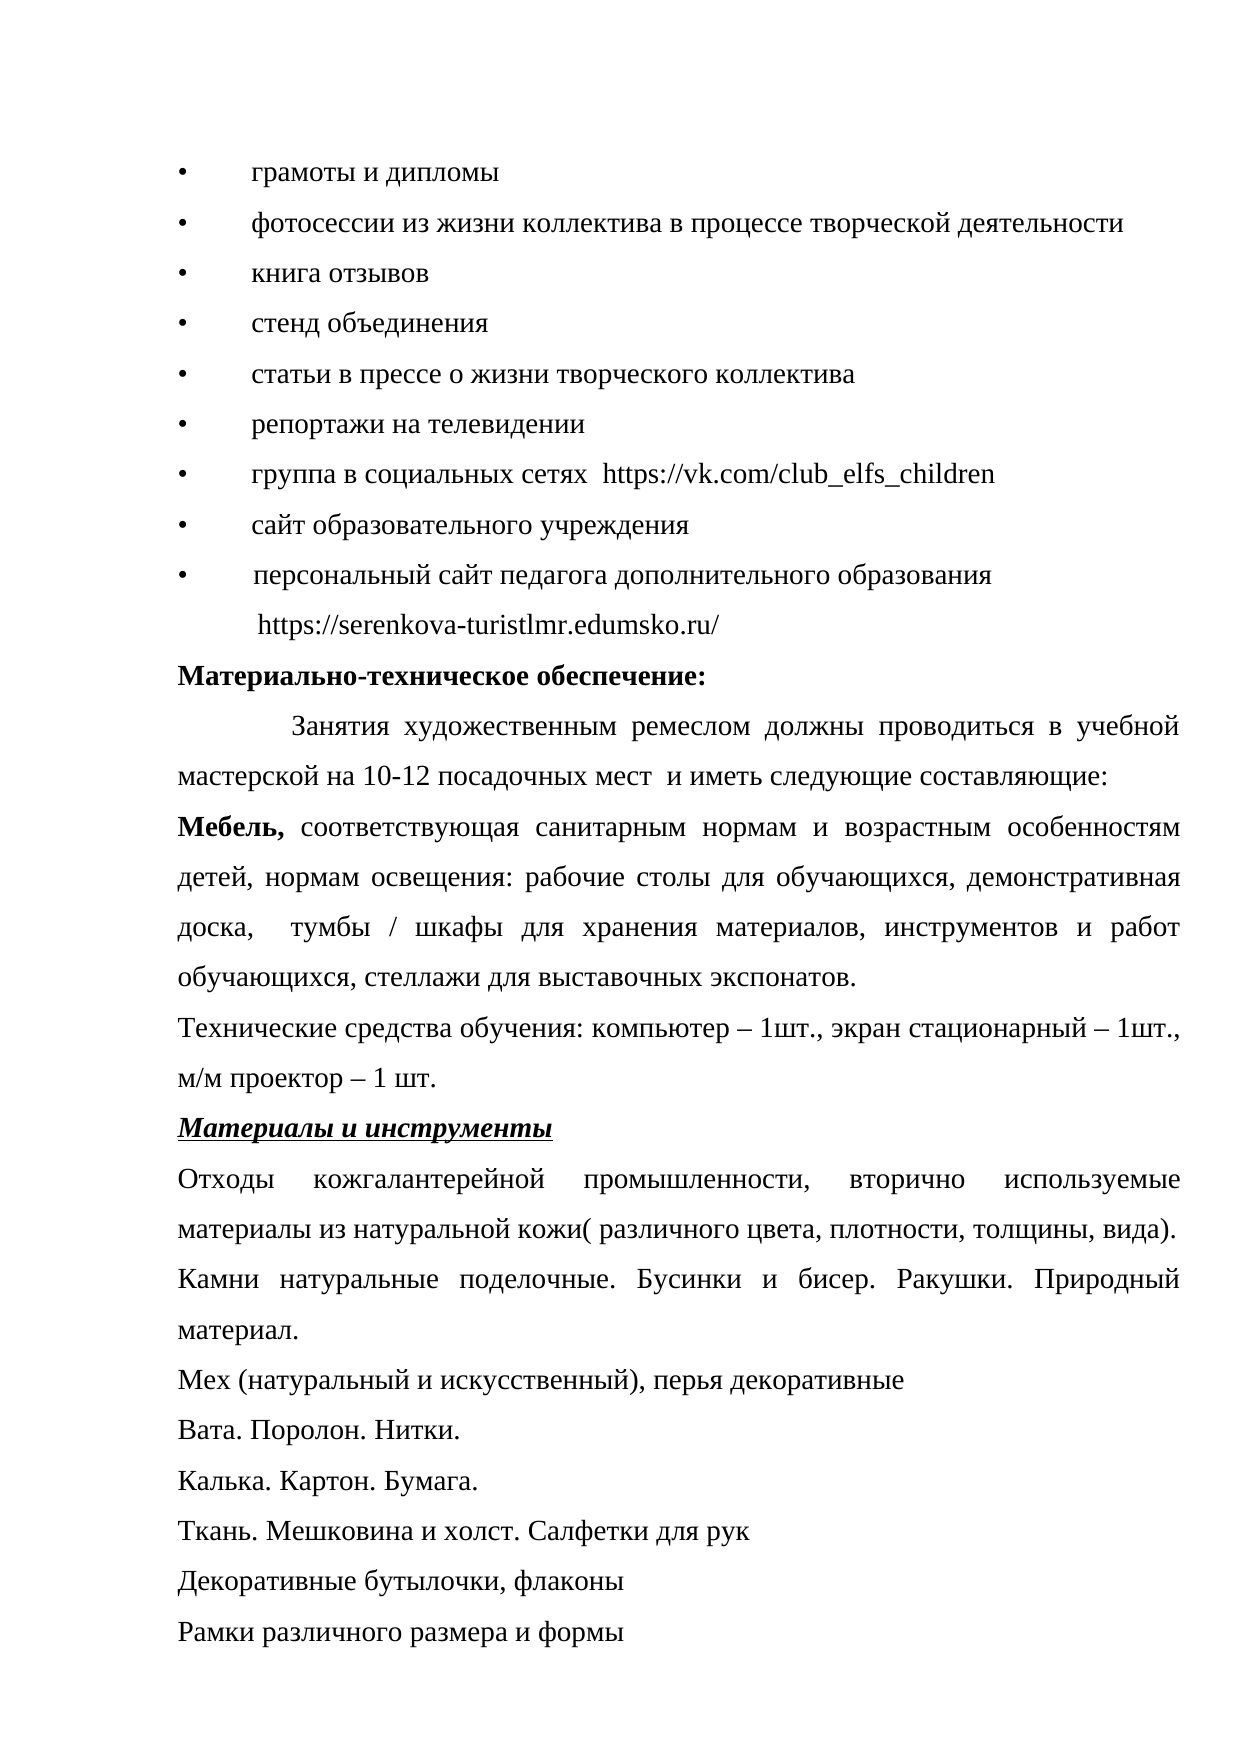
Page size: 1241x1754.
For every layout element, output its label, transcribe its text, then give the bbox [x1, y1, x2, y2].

text Калька. Картон. Бумага. [177, 1463, 1181, 1496]
text Рамки различного размера и формы [177, 1614, 1181, 1647]
text • репортажи на телевидении [177, 406, 1181, 440]
text https://serenkova-turistlmr.edumsko.ru/ [177, 607, 1181, 641]
text • сайт образовательного учреждения [177, 507, 1181, 540]
text • грамоты и дипломы [177, 154, 1181, 188]
text Материально-техническое обеспечение: [177, 658, 1181, 691]
text Мебель, соответствующая санитарным нормам и возрастным особенностям детей, нормам освещения: рабочие столы для обучающихся, демонстративная доска, тумбы / шкафы для хранения материалов, инструментов и работ обучающихся, стеллажи для выставочных экспонатов. [177, 809, 1181, 993]
text Декоративные бутылочки, флаконы [177, 1563, 1181, 1597]
text Вата. Поролон. Нитки. [177, 1412, 1181, 1446]
text • персональный сайт педагога дополнительного образования [177, 557, 1181, 591]
text • фотосессии из жизни коллектива в процессе творческой деятельности [177, 205, 1181, 238]
text Материалы и инструменты [177, 1111, 1181, 1144]
text Ткань. Мешковина и холст. Салфетки для рук [177, 1513, 1181, 1547]
text Мех (натуральный и искусственный), перья декоративные [177, 1362, 1181, 1396]
text Занятия художественным ремеслом должны проводиться в учебной мастерской на 10-12 посадочных мест и иметь следующие составляющие: [177, 708, 1181, 792]
text • книга отзывов [177, 255, 1181, 289]
text • статьи в прессе о жизни творческого коллектива [177, 356, 1181, 389]
text • группа в социальных сетях https://vk.com/club_elfs_children [177, 456, 1181, 490]
text Отходы кожгалантерейной промышленности, вторично используемые материалы из натуральной кожи( различного цвета, плотности, толщины, вида). [177, 1161, 1181, 1245]
text Камни натуральные поделочные. Бусинки и бисер. Ракушки. Природный материал. [177, 1261, 1181, 1345]
text Технические средства обучения: компьютер – 1шт., экран стационарный – 1шт., м/м проектор – 1 шт. [177, 1010, 1181, 1094]
text • стенд объединения [177, 306, 1181, 339]
